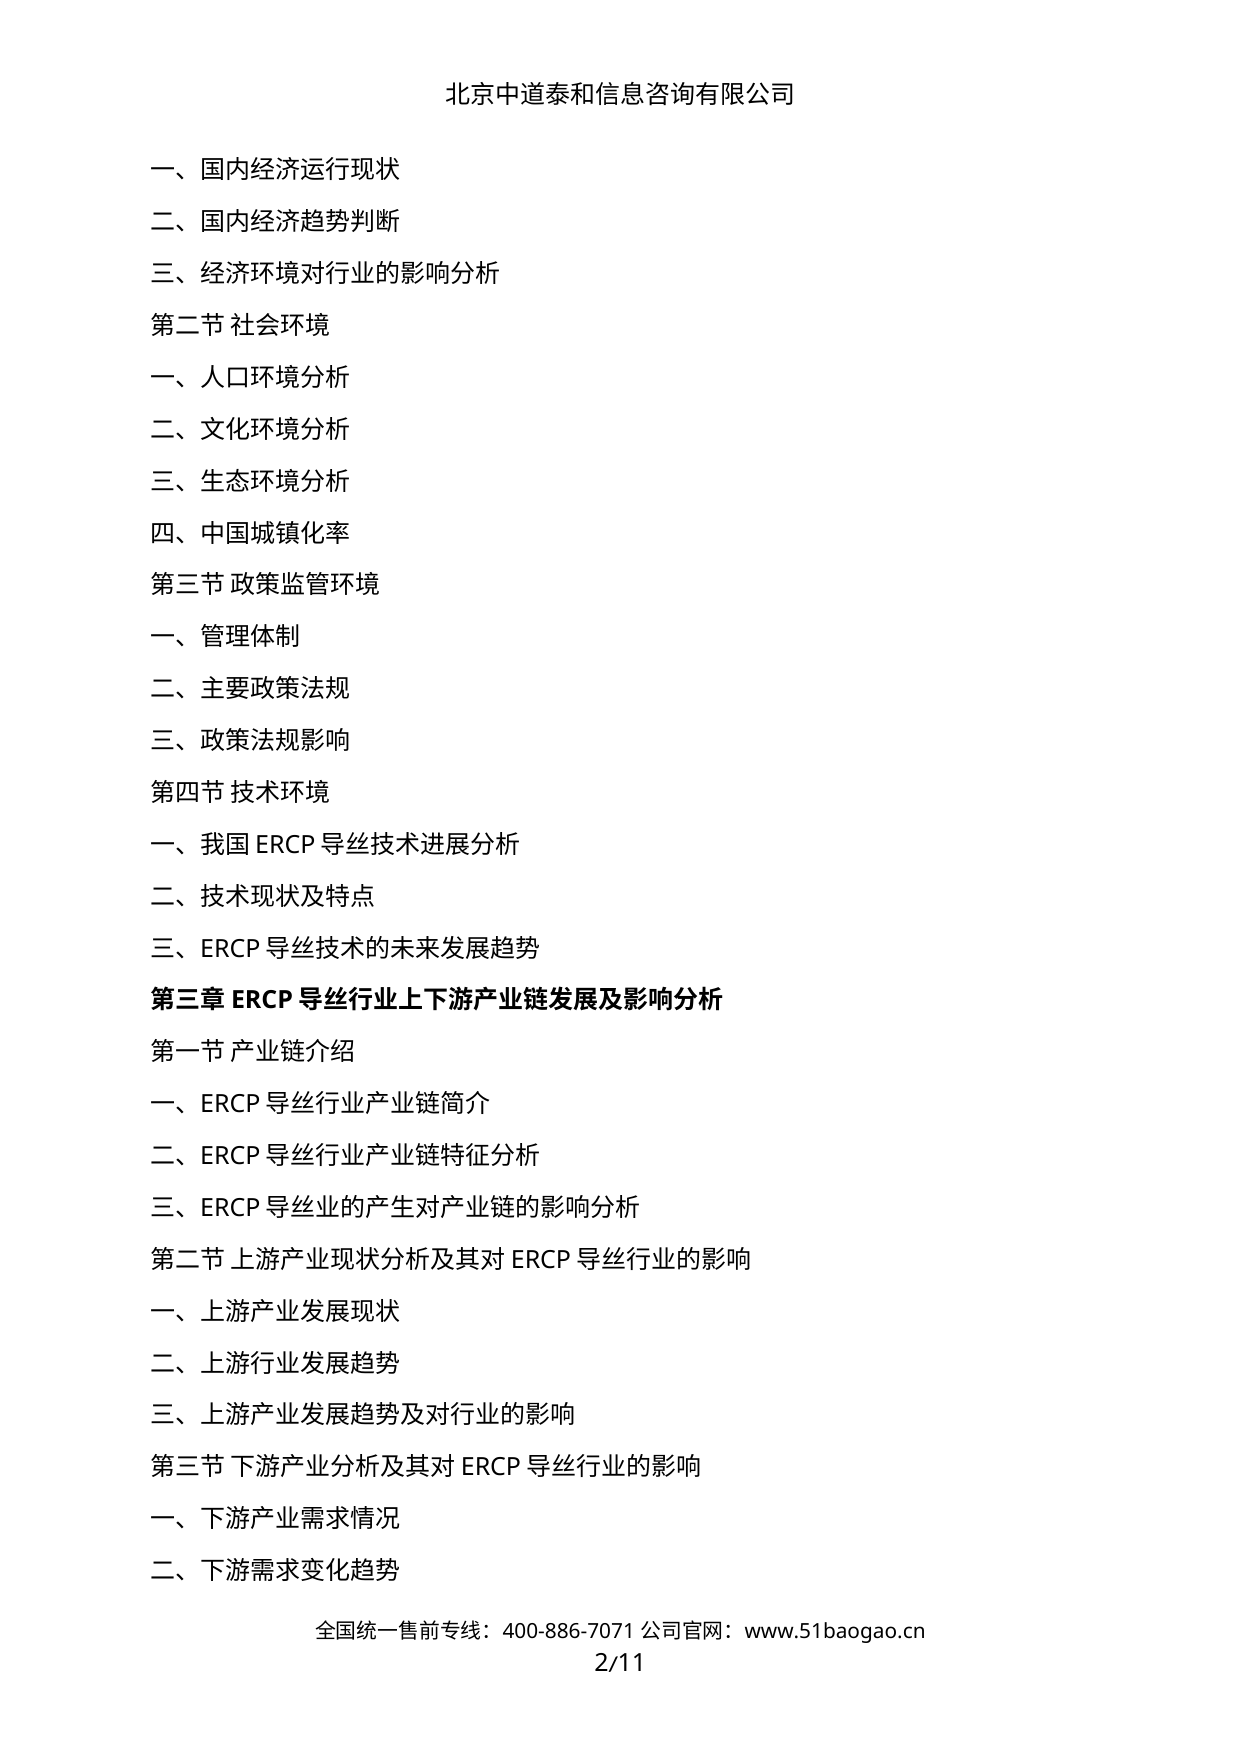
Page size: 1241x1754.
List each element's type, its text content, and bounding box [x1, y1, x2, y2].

text 一、ERCP导丝行业产业链简介 [150, 1084, 1090, 1120]
text 二、ERCP导丝行业产业链特征分析 [150, 1136, 1090, 1172]
text 第二节 社会环境 [150, 306, 1090, 342]
text 第二节 上游产业现状分析及其对ERCP导丝行业的影响 [150, 1239, 1090, 1276]
text 第三章 ERCP导丝行业上下游产业链发展及影响分析 [150, 980, 1090, 1016]
text 四、中国城镇化率 [150, 513, 1090, 549]
text 三、经济环境对行业的影响分析 [150, 254, 1090, 290]
text 三、ERCP导丝业的产生对产业链的影响分析 [150, 1187, 1090, 1224]
text 第三节 下游产业分析及其对ERCP导丝行业的影响 [150, 1447, 1090, 1483]
text 二、文化环境分析 [150, 409, 1090, 446]
text 二、下游需求变化趋势 [150, 1551, 1090, 1587]
text 一、我国ERCP导丝技术进展分析 [150, 824, 1090, 861]
text 一、上游产业发展现状 [150, 1291, 1090, 1327]
text 二、技术现状及特点 [150, 876, 1090, 912]
text 二、主要政策法规 [150, 669, 1090, 705]
text 第一节 产业链介绍 [150, 1032, 1090, 1068]
text 三、政策法规影响 [150, 721, 1090, 757]
text 一、人口环境分析 [150, 357, 1090, 394]
text 一、国内经济运行现状 [150, 150, 1090, 186]
text 三、生态环境分析 [150, 461, 1090, 497]
text 第三节 政策监管环境 [150, 565, 1090, 601]
text 三、上游产业发展趋势及对行业的影响 [150, 1395, 1090, 1431]
text 三、ERCP导丝技术的未来发展趋势 [150, 928, 1090, 964]
text 二、国内经济趋势判断 [150, 202, 1090, 238]
text 一、下游产业需求情况 [150, 1499, 1090, 1535]
text 一、管理体制 [150, 617, 1090, 653]
text 二、上游行业发展趋势 [150, 1343, 1090, 1379]
text 第四节 技术环境 [150, 772, 1090, 809]
